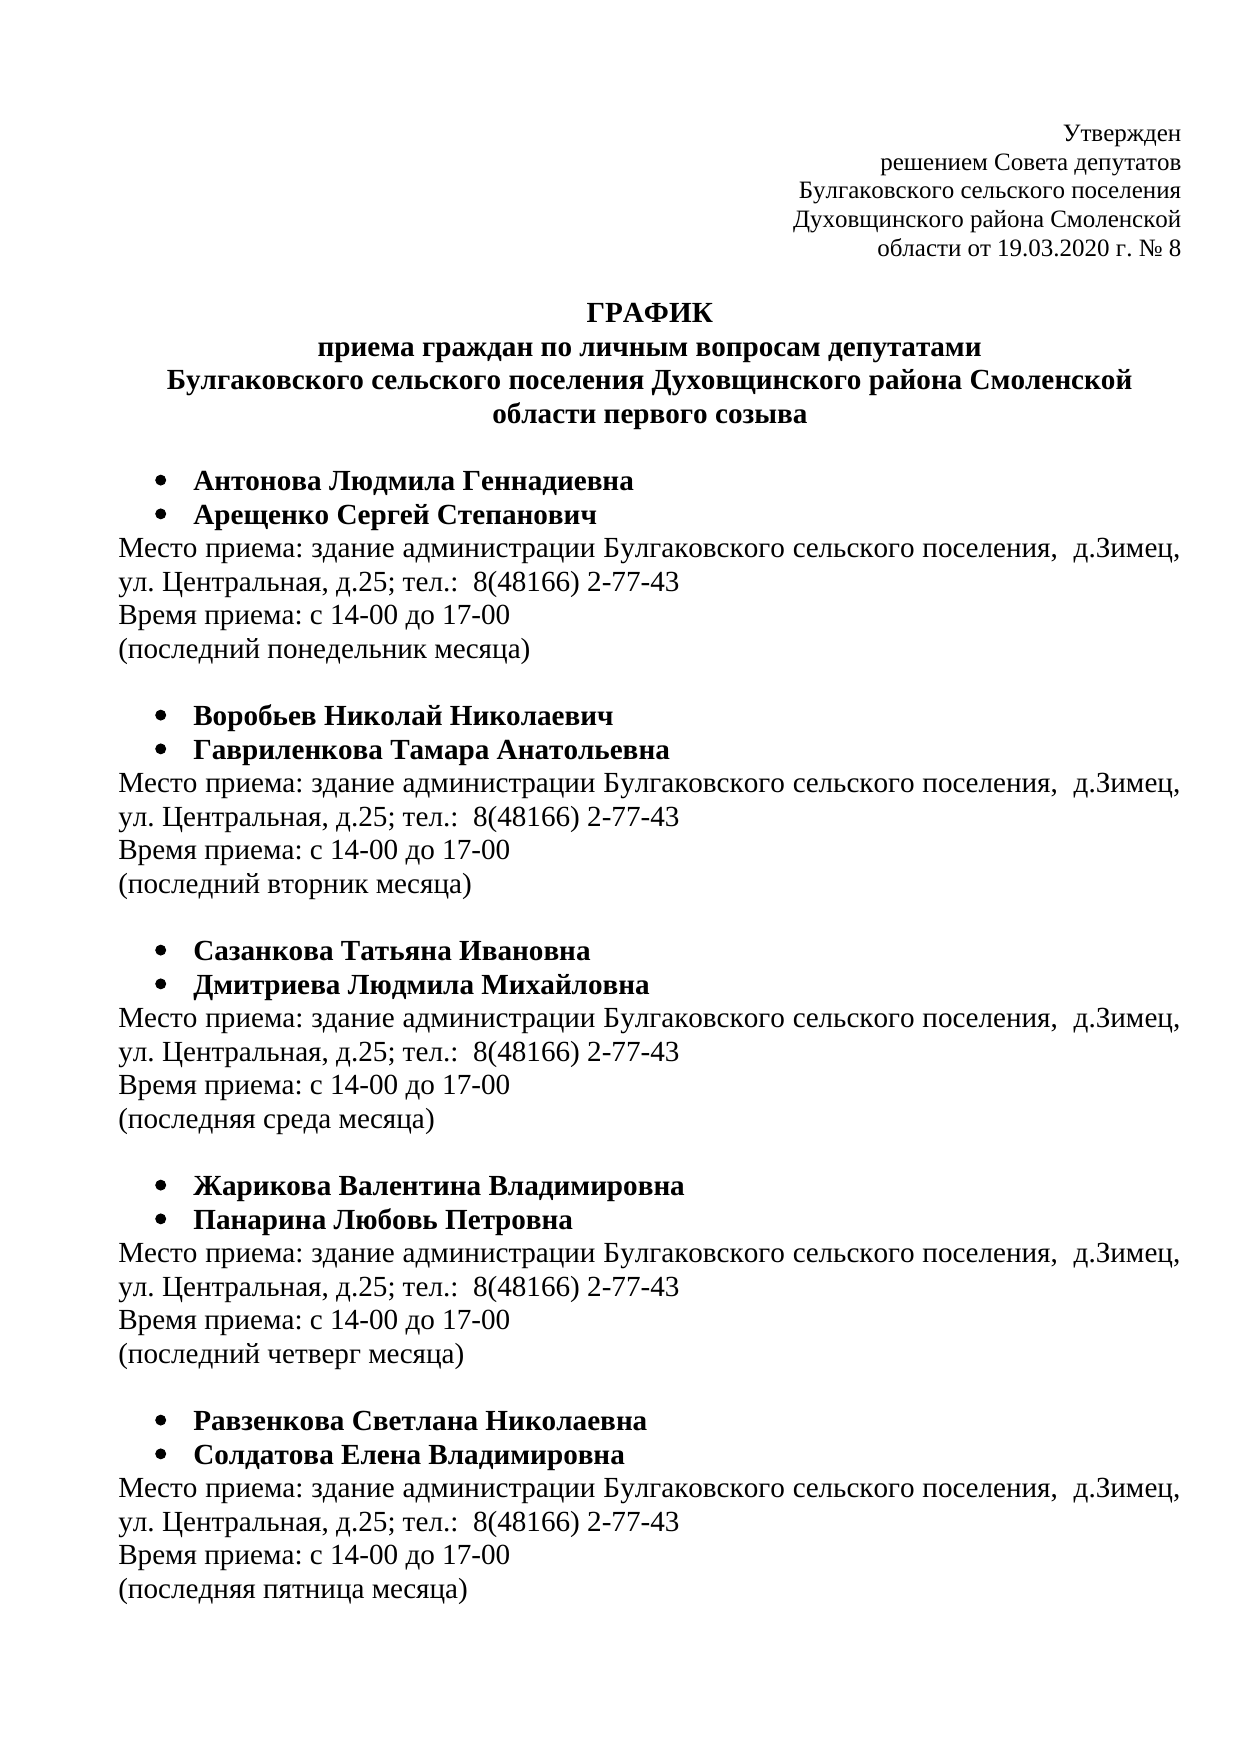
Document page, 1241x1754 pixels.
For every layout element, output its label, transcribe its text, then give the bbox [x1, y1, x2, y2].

text Время приема: с 14-00 до 17-00 [118, 597, 1181, 631]
text ГРАФИК [118, 295, 1181, 329]
text решением Совета депутатов [118, 147, 1181, 176]
text Место приема: здание администрации Булгаковского сельского поселения, д.Зимец, ул. Центральная, д.25; тел.: 8(48166) 2-77-43 [118, 530, 1181, 597]
text Место приема: здание администрации Булгаковского сельского поселения, д.Зимец, ул. Центральная, д.25; тел.: 8(48166) 2-77-43 [118, 1470, 1181, 1537]
text (последняя среда месяца) [118, 1101, 1181, 1134]
text Место приема: здание администрации Булгаковского сельского поселения, д.Зимец, ул. Центральная, д.25; тел.: 8(48166) 2-77-43 [118, 1000, 1181, 1067]
list Солдатова Елена Владимировна [156, 1437, 1181, 1470]
text приема граждан по личным вопросам депутатами [118, 329, 1181, 362]
text (последняя пятница месяца) [118, 1571, 1181, 1604]
text Булгаковского сельского поселения [118, 176, 1181, 204]
text (последний четверг месяца) [118, 1336, 1181, 1369]
text Утвержден [118, 118, 1181, 147]
text Время приема: с 14-00 до 17-00 [118, 1302, 1181, 1336]
text (последний понедельник месяца) [118, 631, 1181, 664]
list Дмитриева Людмила Михайловна [156, 967, 1181, 1000]
text Духовщинского района Смоленской [118, 204, 1181, 233]
text Булгаковского сельского поселения Духовщинского района Смоленской области первого созыва [118, 362, 1181, 429]
text Место приема: здание администрации Булгаковского сельского поселения, д.Зимец, ул. Центральная, д.25; тел.: 8(48166) 2-77-43 [118, 1235, 1181, 1302]
list Воробьев Николай Николаевич [156, 698, 1181, 732]
list Антонова Людмила Геннадиевна [156, 463, 1181, 497]
list Панарина Любовь Петровна [156, 1202, 1181, 1235]
text Время приема: с 14-00 до 17-00 [118, 1067, 1181, 1101]
list Сазанкова Татьяна Ивановна [156, 933, 1181, 967]
text области от 19.03.2020 г. № 8 [118, 233, 1181, 262]
list Равзенкова Светлана Николаевна [156, 1403, 1181, 1437]
text (последний вторник месяца) [118, 866, 1181, 899]
text Время приема: с 14-00 до 17-00 [118, 1537, 1181, 1571]
list Гавриленкова Тамара Анатольевна [156, 732, 1181, 765]
text Место приема: здание администрации Булгаковского сельского поселения, д.Зимец, ул. Центральная, д.25; тел.: 8(48166) 2-77-43 [118, 765, 1181, 832]
list Арещенко Сергей Степанович [156, 497, 1181, 530]
list Жарикова Валентина Владимировна [156, 1168, 1181, 1202]
text Время приема: с 14-00 до 17-00 [118, 832, 1181, 866]
